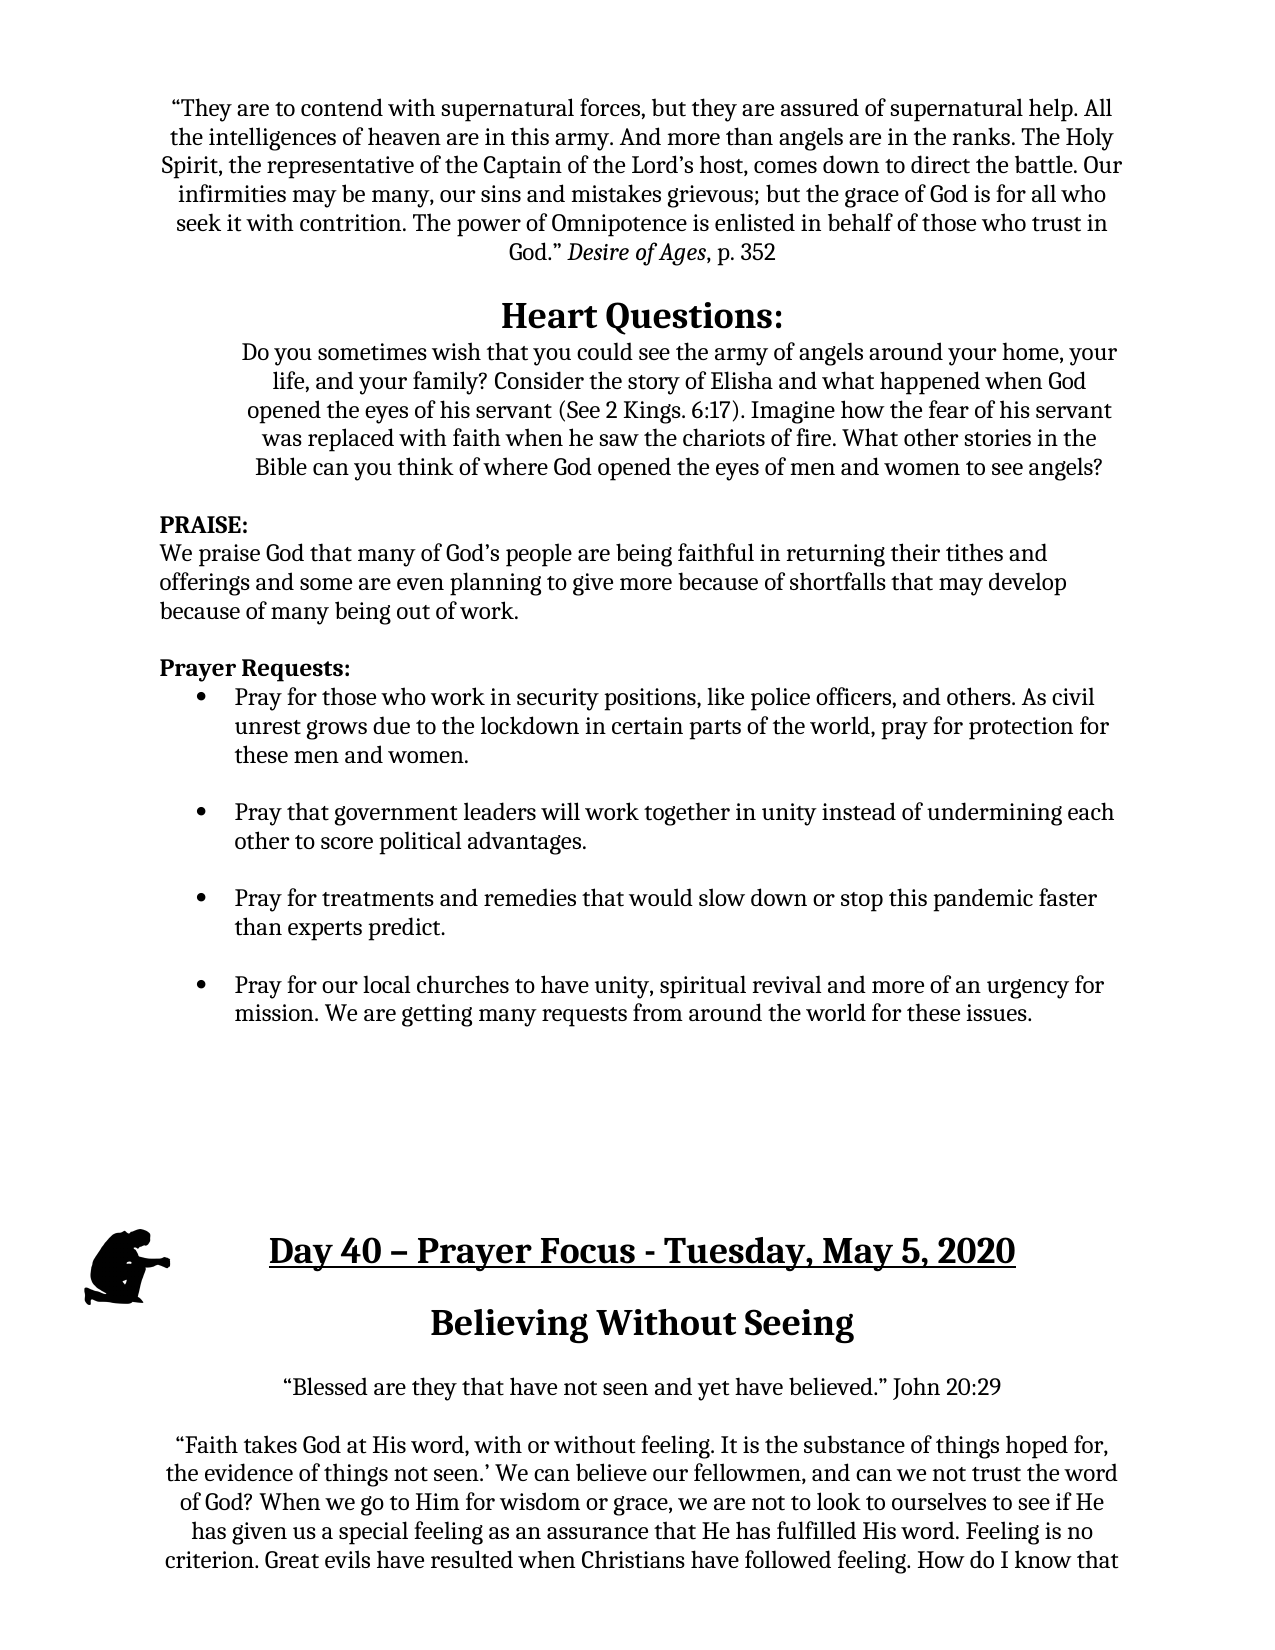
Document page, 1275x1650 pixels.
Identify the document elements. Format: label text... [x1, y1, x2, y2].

list Do you sometimes wish that you could see the army of angels around your home, your life, and your family? Consider the story of Elisha and what happened when God opened the eyes of his servant (See 2 Kings. 6:17). Imagine how the fear of his servant was replaced with faith when he saw the chariots of fire. What other stories in the Bible can you think of where God opened the eyes of men and women to see angels? [234, 338, 1125, 482]
list Pray for our local churches to have unity, spiritual revival and more of an urgency for mission. We are getting many requests from around the world for these issues. [197, 971, 1125, 1028]
text Prayer Requests: [159, 654, 1125, 683]
list Pray for those who work in security positions, like police officers, and others. As civil unrest grows due to the lockdown in certain parts of the world, pray for protection for these men and women. [197, 683, 1125, 769]
list Pray that government leaders will work together in unity instead of undermining each other to score political advantages. [197, 798, 1125, 856]
list Pray for treatments and remedies that would slow down or stop this pandemic faster than experts predict. [197, 884, 1125, 942]
text “They are to contend with supernatural forces, but they are assured of supernatural help. All the intelligences of heaven are in this army. And more than angels are in the ranks. The Holy Spirit, the representative of the Captain of the Lord’s host, comes down to direct the battle. Our infirmities may be many, our sins and mistakes grievous; but the grace of God is for all who seek it with contrition. The power of Omnipotence is enlisted in behalf of those who trust in God.” Desire of Ages, p. 352 [159, 94, 1125, 266]
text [159, 1431, 1125, 1574]
text PRAISE: [159, 511, 1125, 539]
text Day 40 – Prayer Focus - Tuesday, May 5, 2020 [171, 1229, 1125, 1272]
text Believing Without Seeing [159, 1301, 1125, 1344]
text “Blessed are they that have not seen and yet have believed.” John 20:29 [159, 1373, 1125, 1402]
text We praise God that many of God’s people are being faithful in returning their tithes and offerings and some are even planning to give more because of shortfalls that may develop because of many being out of work. [159, 539, 1125, 626]
text Heart Questions: [159, 295, 1125, 338]
picture [84, 1229, 171, 1305]
